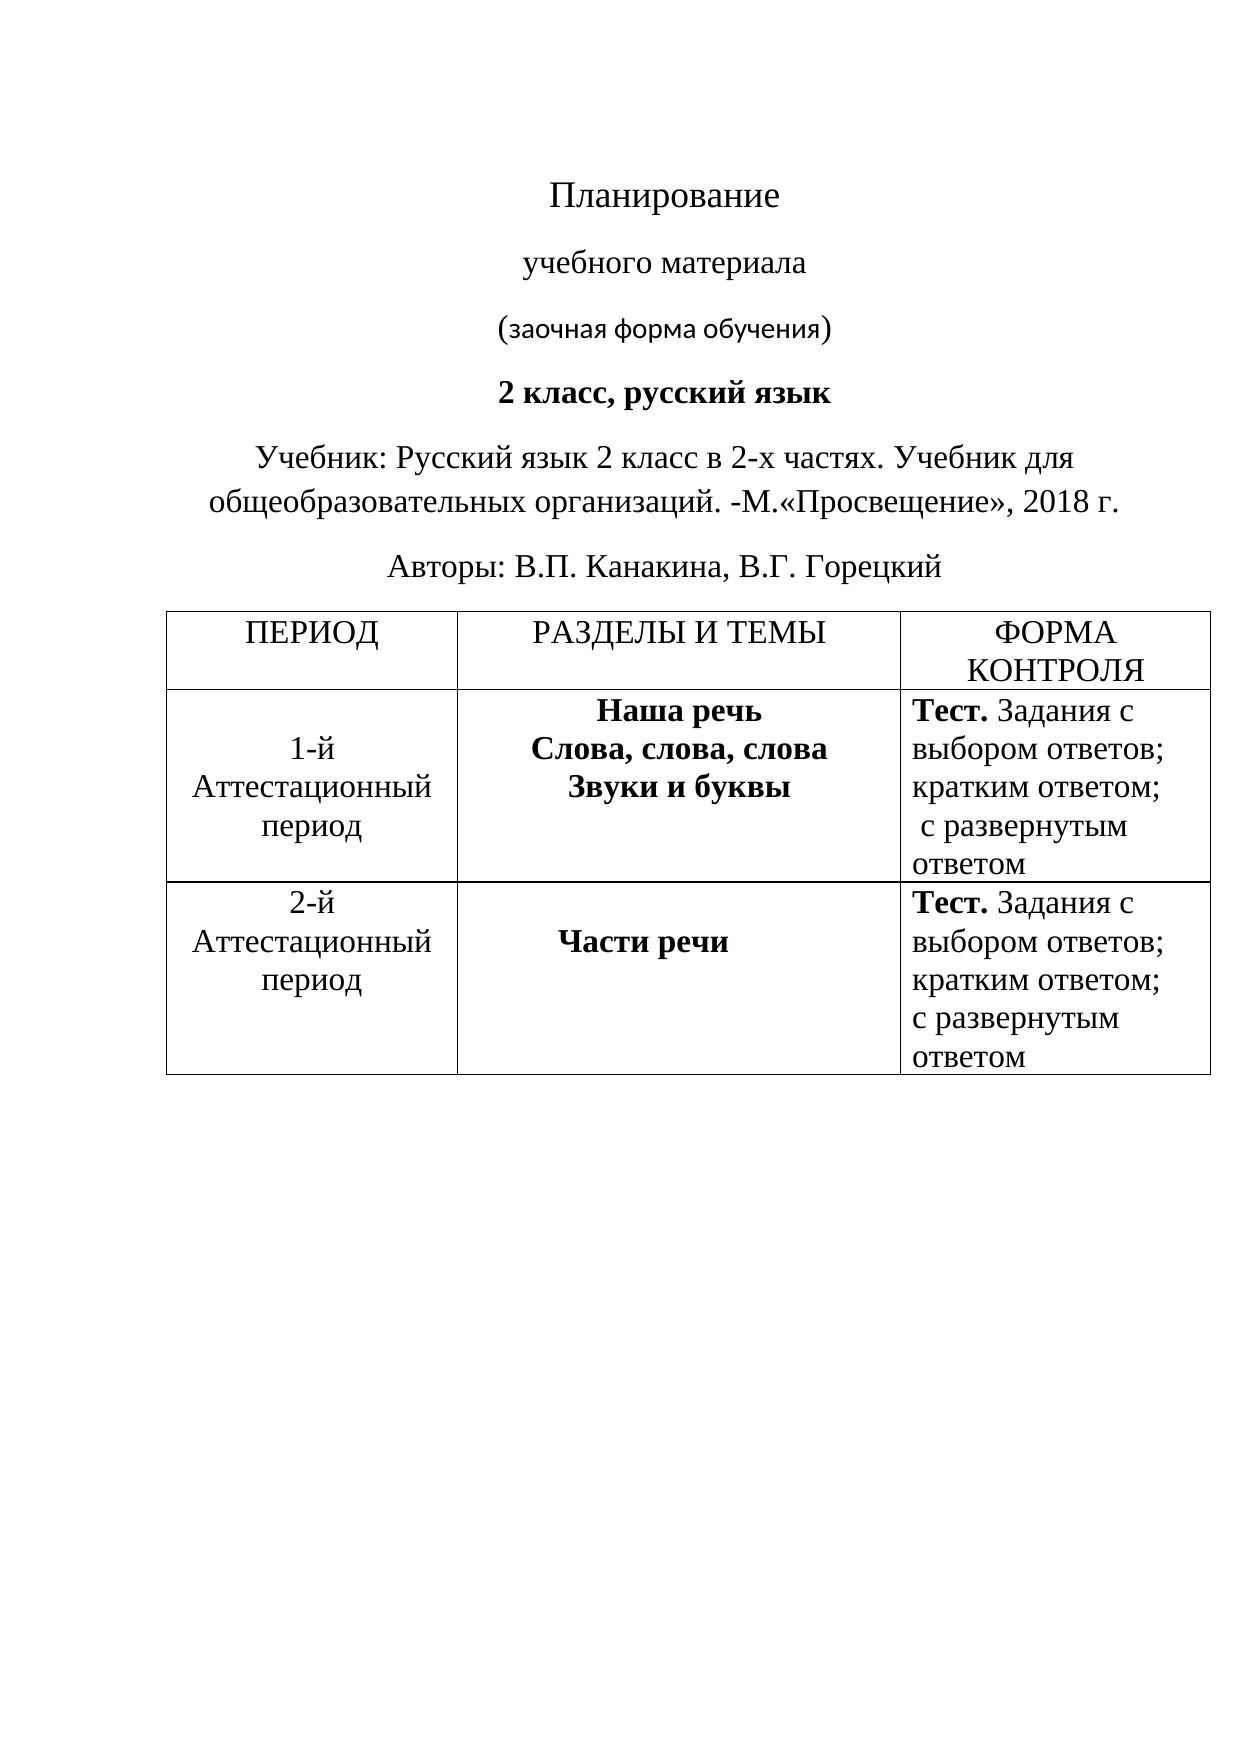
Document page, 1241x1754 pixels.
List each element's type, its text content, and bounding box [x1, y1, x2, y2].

text (заочная форма обучения) [177, 307, 1152, 346]
table_header ФОРМА КОНТРОЛЯ [901, 612, 1210, 689]
table_cell 1-й Аттестационный период [167, 690, 457, 881]
table_cell Тест. Задания с выбором ответов; кратким ответом; с развернутым ответом [901, 883, 1210, 1074]
table_cell Наша речь Слова, слова, слова Звуки и буквы [458, 690, 900, 881]
text Планирование [177, 172, 1152, 215]
text 2 класс, русский язык [177, 372, 1152, 411]
text Авторы: В.П. Канакина, В.Г. Горецкий [177, 546, 1152, 584]
text Учебник: Русский язык 2 класс в 2-х частях. Учебник для общеобразовательных организаций. -М.«Просвещение», 2018 г. [177, 437, 1152, 519]
table_header РАЗДЕЛЫ И ТЕМЫ [458, 612, 900, 689]
table_cell Части речи [458, 883, 900, 1074]
table_cell 2-й Аттестационный период [167, 883, 457, 1074]
table_cell Тест. Задания с выбором ответов; кратким ответом; с развернутым ответом [901, 690, 1210, 881]
table_header ПЕРИОД [167, 612, 457, 689]
text учебного материала [177, 242, 1152, 281]
